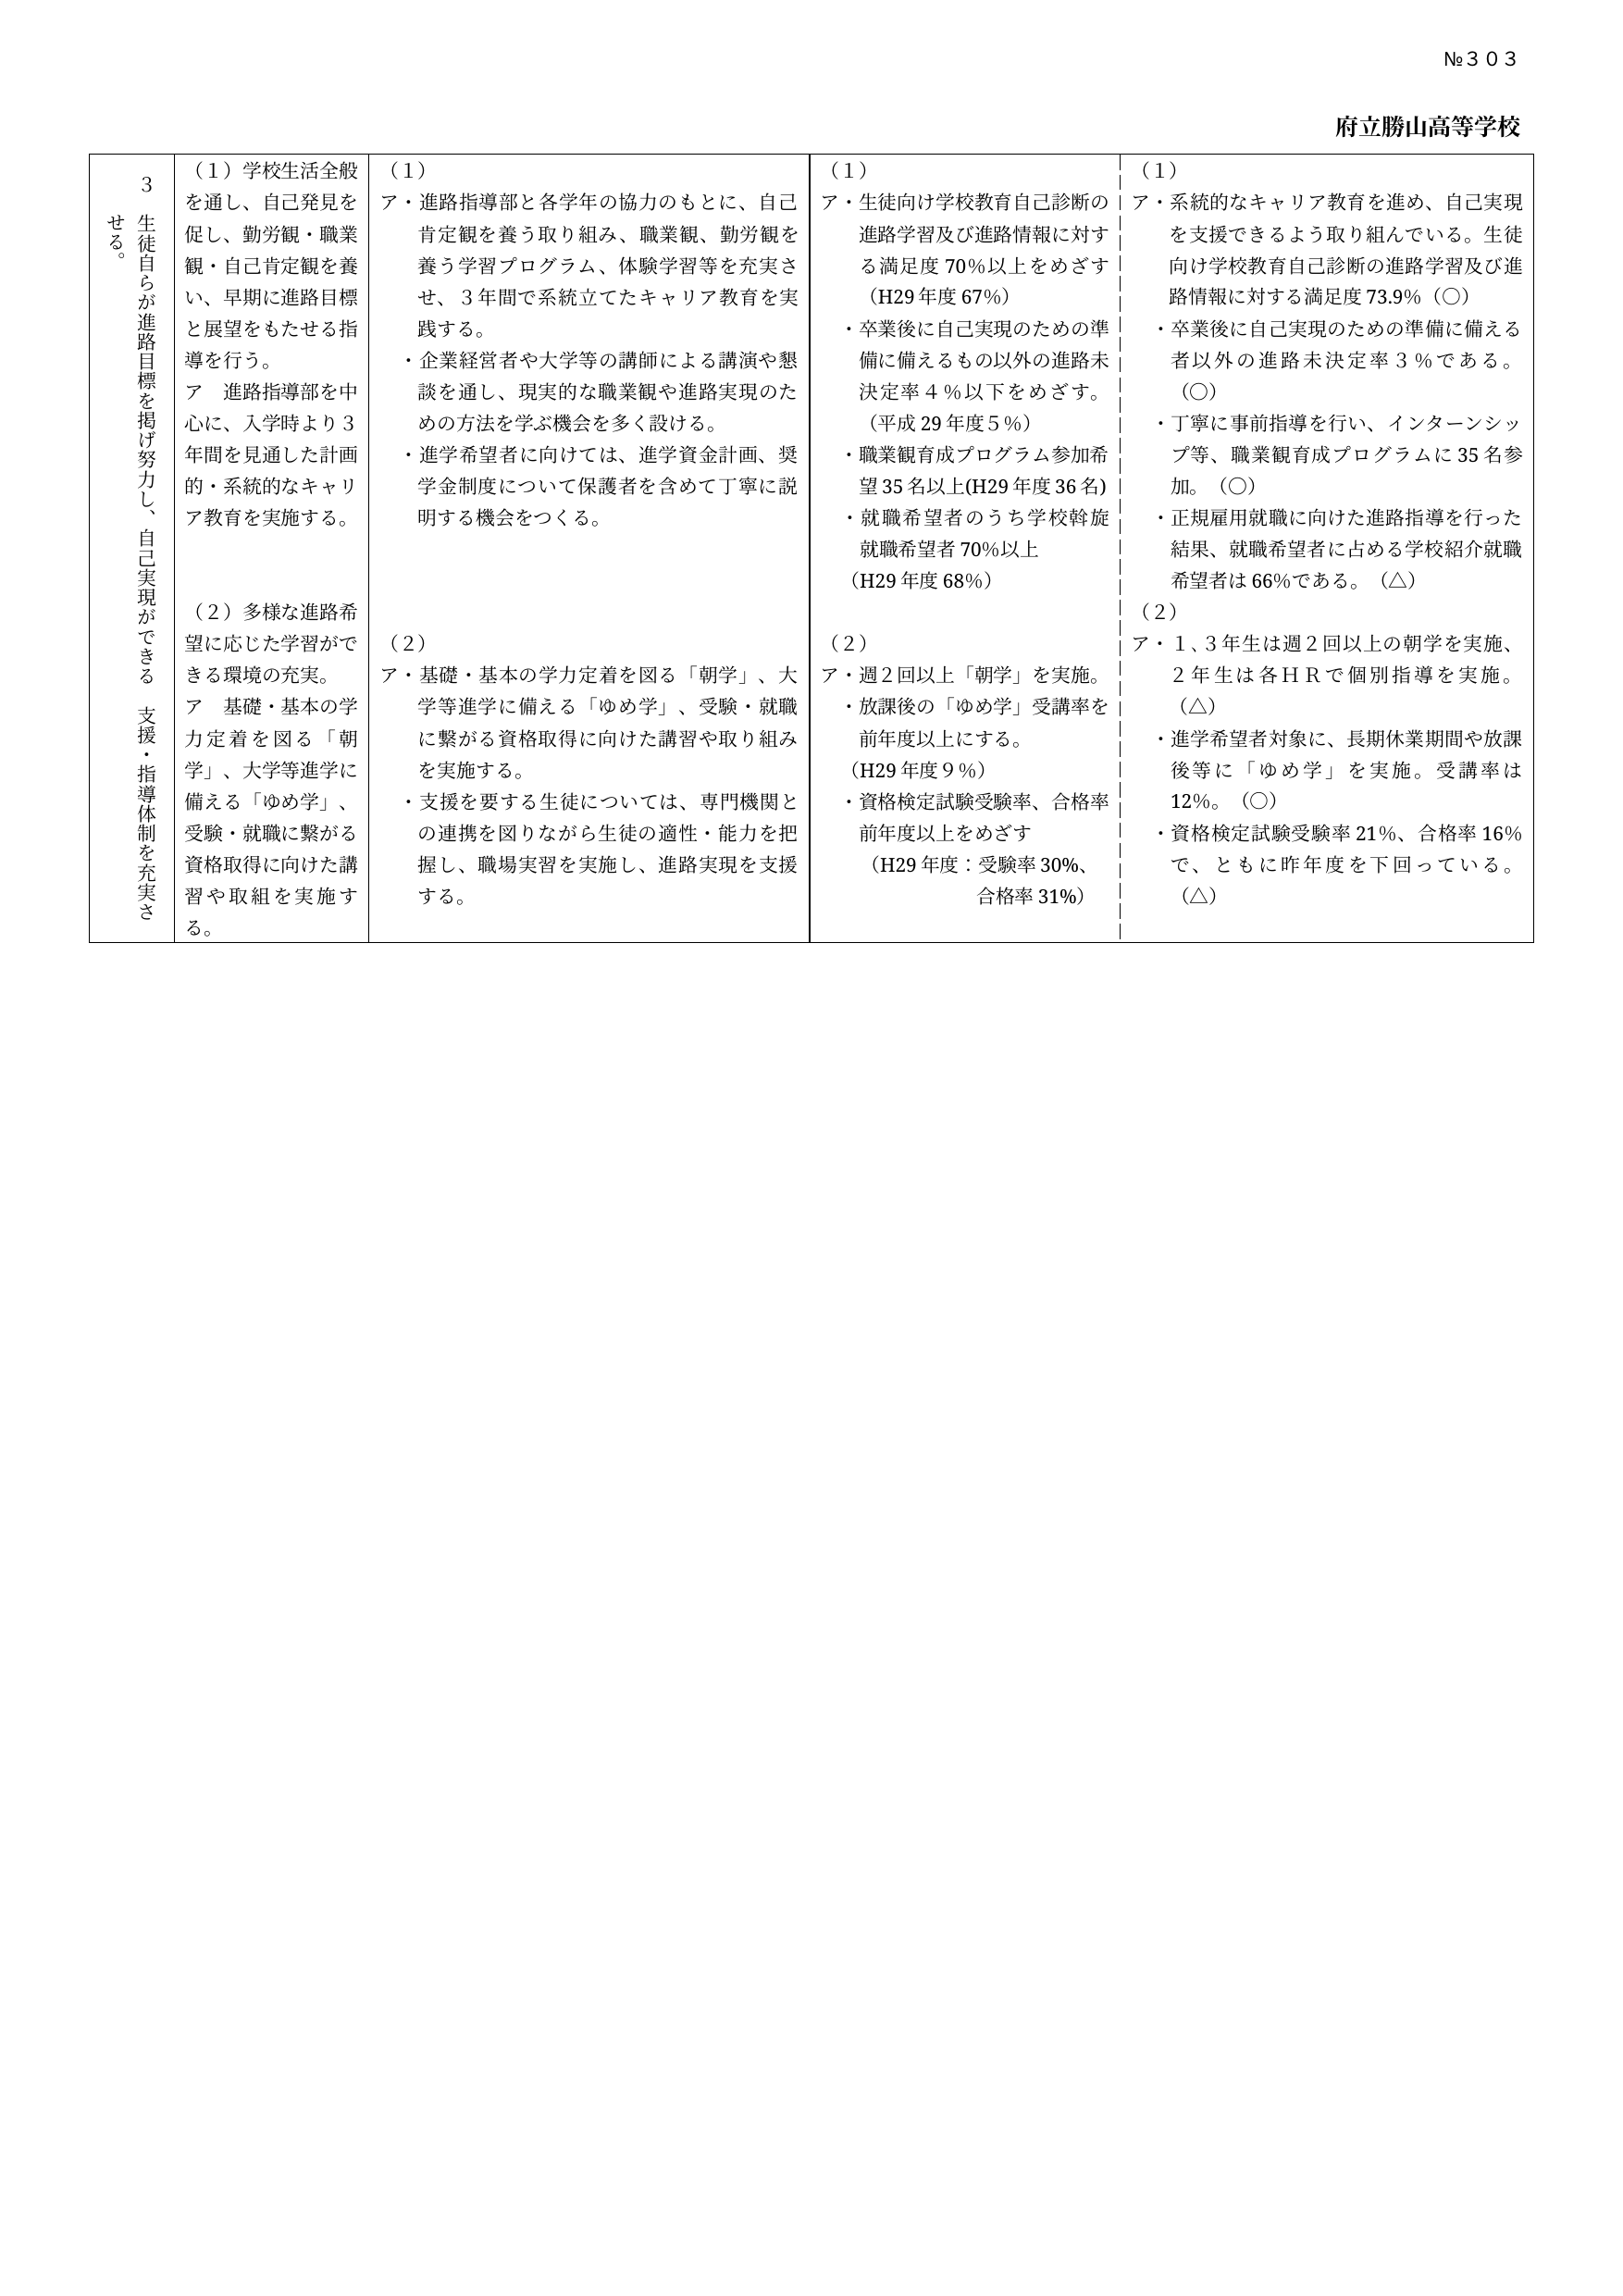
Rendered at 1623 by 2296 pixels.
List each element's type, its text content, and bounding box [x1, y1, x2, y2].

table_cell （１） ア・生徒向け学校教育自己診断の進路学習及び進路情報に対する満足度70％以上をめざす（H29年度67％） ・卒業後に自己実現のための準備に備えるもの以外の進路未決定率４％以下をめざす。（平成29年度５％） ・職業観育成プログラム参加希望35名以上(H29年度36名) ・就職希望者のうち学校斡旋就職希望者70％以上 （H29年度68％） （２） ア・週２回以上「朝学」を実施。 ・放課後の「ゆめ学」受講率を前年度以上にする。 （H29年度９％） ・資格検定試験受験率、合格率前年度以上をめざす （H29年度：受験率30%、 合格率31%） [811, 155, 1121, 942]
table_cell （１） ア・系統的なキャリア教育を進め、自己実現を支援できるよう取り組んでいる。生徒向け学校教育自己診断の進路学習及び進路情報に対する満足度73.9％（○） ・卒業後に自己実現のための準備に備える者以外の進路未決定率３％である。（〇） ・丁寧に事前指導を行い、インターンシップ等、職業観育成プログラムに35名参加。（〇） ・正規雇用就職に向けた進路指導を行った結果、就職希望者に占める学校紹介就職希望者は66％である。（△） （２） ア・１､３年生は週２回以上の朝学を実施、２年生は各ＨＲで個別指導を実施。（△） ・進学希望者対象に、長期休業期間や放課後等に「ゆめ学」を実施。受講率は12％。（○） ・資格検定試験受験率21％、合格率16％で、ともに昨年度を下回っている。（△） [1121, 155, 1533, 942]
table_cell （１） ア・進路指導部と各学年の協力のもとに、自己肯定観を養う取り組み、職業観、勤労観を養う学習プログラム、体験学習等を充実させ、３年間で系統立てたキャリア教育を実践する。 ・企業経営者や大学等の講師による講演や懇談を通し、現実的な職業観や進路実現のための方法を学ぶ機会を多く設ける。 ・進学希望者に向けては、進学資金計画、奨学金制度について保護者を含めて丁寧に説明する機会をつくる。 （２） ア・基礎・基本の学力定着を図る「朝学」、大学等進学に備える「ゆめ学」、受験・就職に繋がる資格取得に向けた講習や取り組みを実施する。 ・支援を要する生徒については、専門機関との連携を図りながら生徒の適性・能力を把握し、職場実習を実施し、進路実現を支援する。 [369, 155, 809, 942]
table_cell ３ 生徒自らが進路目標を掲げ努力し、自己実現ができる 支援・指導体制を充実させる。 [90, 155, 174, 942]
table_cell （１）学校生活全般を通し、自己発見を促し、勤労観・職業観・自己肯定観を養い、早期に進路目標と展望をもたせる指導を行う。 ア 進路指導部を中心に、入学時より３年間を見通した計画的・系統的なキャリア教育を実施する。 （２）多様な進路希望に応じた学習ができる環境の充実。 ア 基礎・基本の学力定着を図る「朝学」、大学等進学に備える「ゆめ学」、受験・就職に繋がる資格取得に向けた講習や取組を実施する。 [175, 155, 368, 942]
